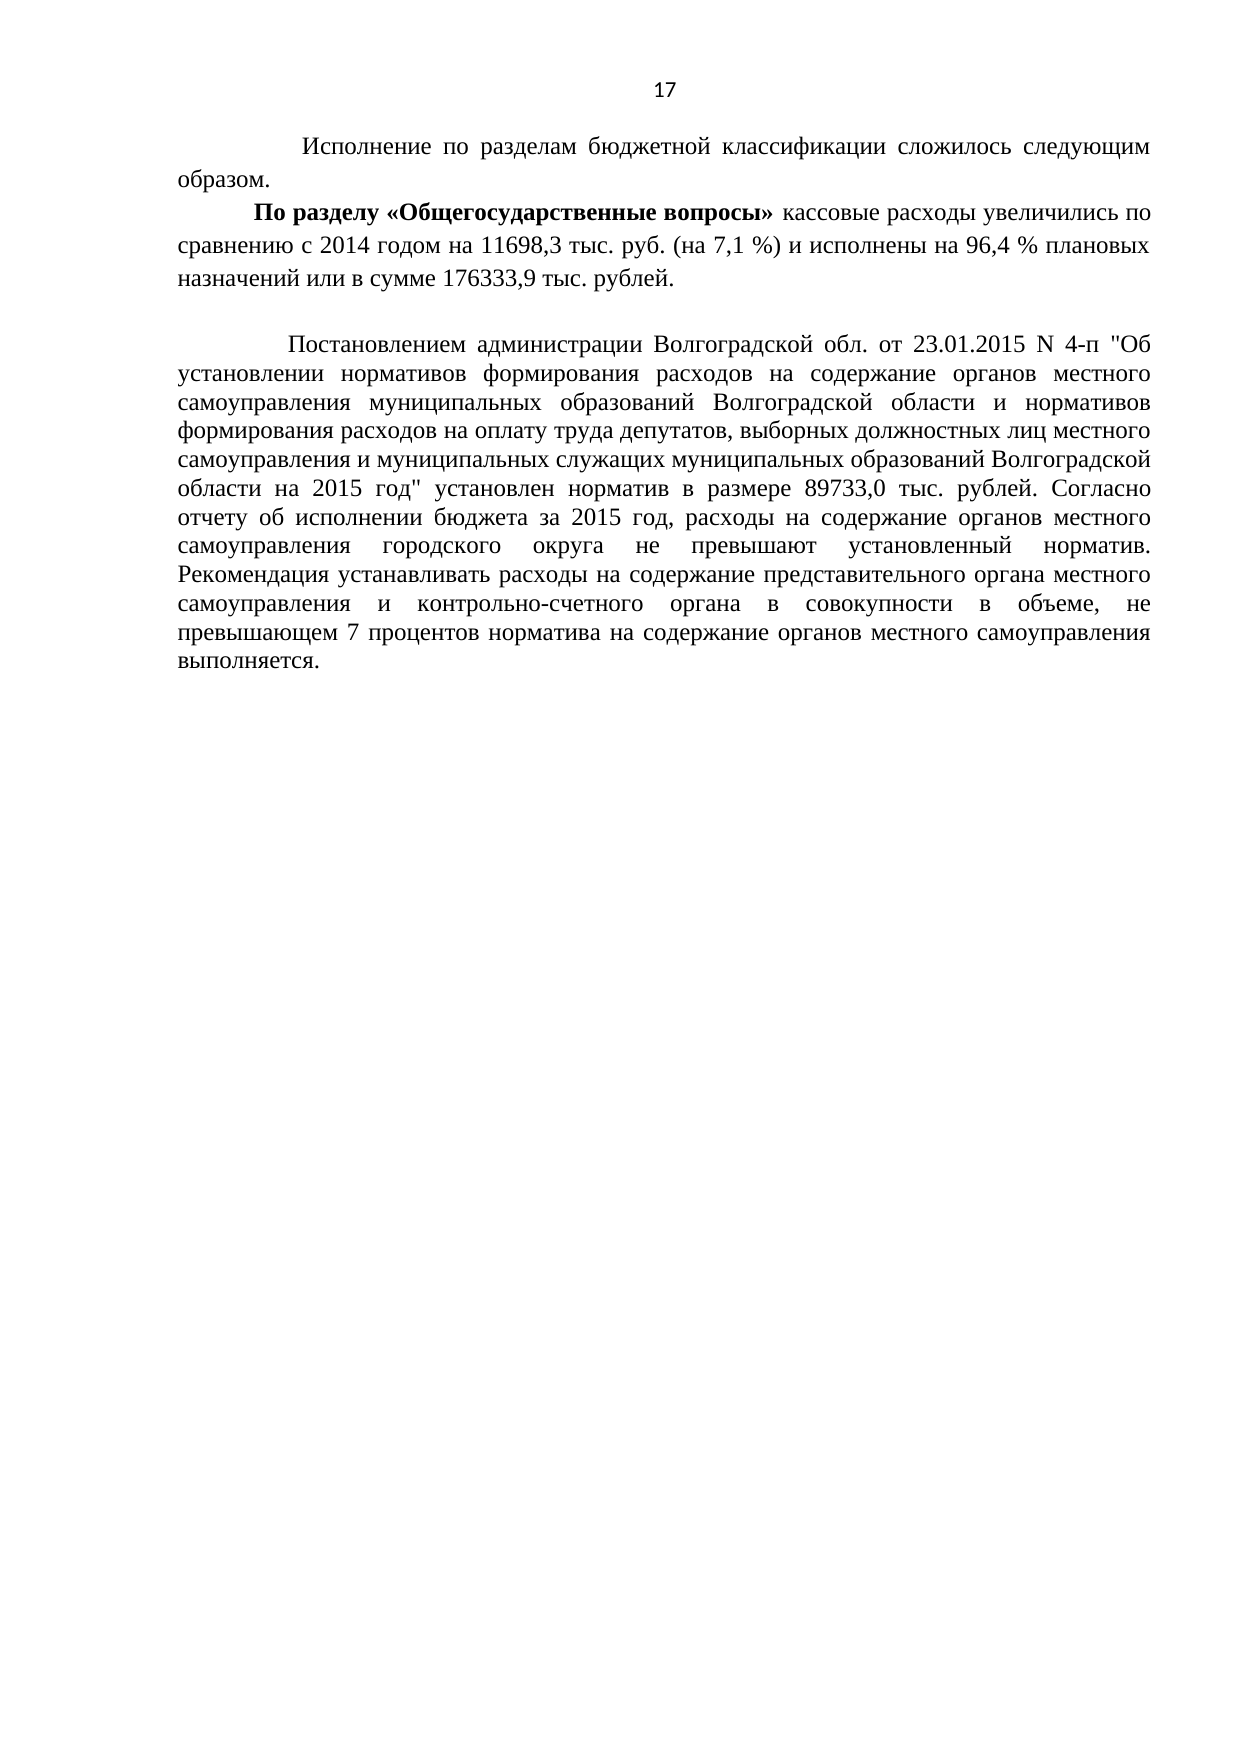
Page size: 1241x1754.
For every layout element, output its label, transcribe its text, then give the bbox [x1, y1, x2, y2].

text Исполнение по разделам бюджетной классификации сложилось следующим образом. [177, 131, 1152, 193]
text По разделу «Общегосударственные вопросы» кассовые расходы увеличились по сравнению с 2014 годом на 11698,3 тыс. руб. (на 7,1 %) и исполнены на 96,4 % плановых назначений или в сумме 176333,9 тыс. рублей. [177, 197, 1152, 292]
text Постановлением администрации Волгоградской обл. от 23.01.2015 N 4-п "Об установлении нормативов формирования расходов на содержание органов местного самоуправления муниципальных образований Волгоградской области и нормативов формирования расходов на оплату труда депутатов, выборных должностных лиц местного самоуправления и муниципальных служащих муниципальных образований Волгоградской области на 2015 год" установлен норматив в размере 89733,0 тыс. рублей. Согласно отчету об исполнении бюджета за 2015 год, расходы на содержание органов местного самоуправления городского округа не превышают установленный норматив. Рекомендация устанавливать расходы на содержание представительного органа местного самоуправления и контрольно-счетного органа в совокупности в объеме, не превышающем 7 процентов норматива на содержание органов местного самоуправления выполняется. [177, 329, 1152, 674]
